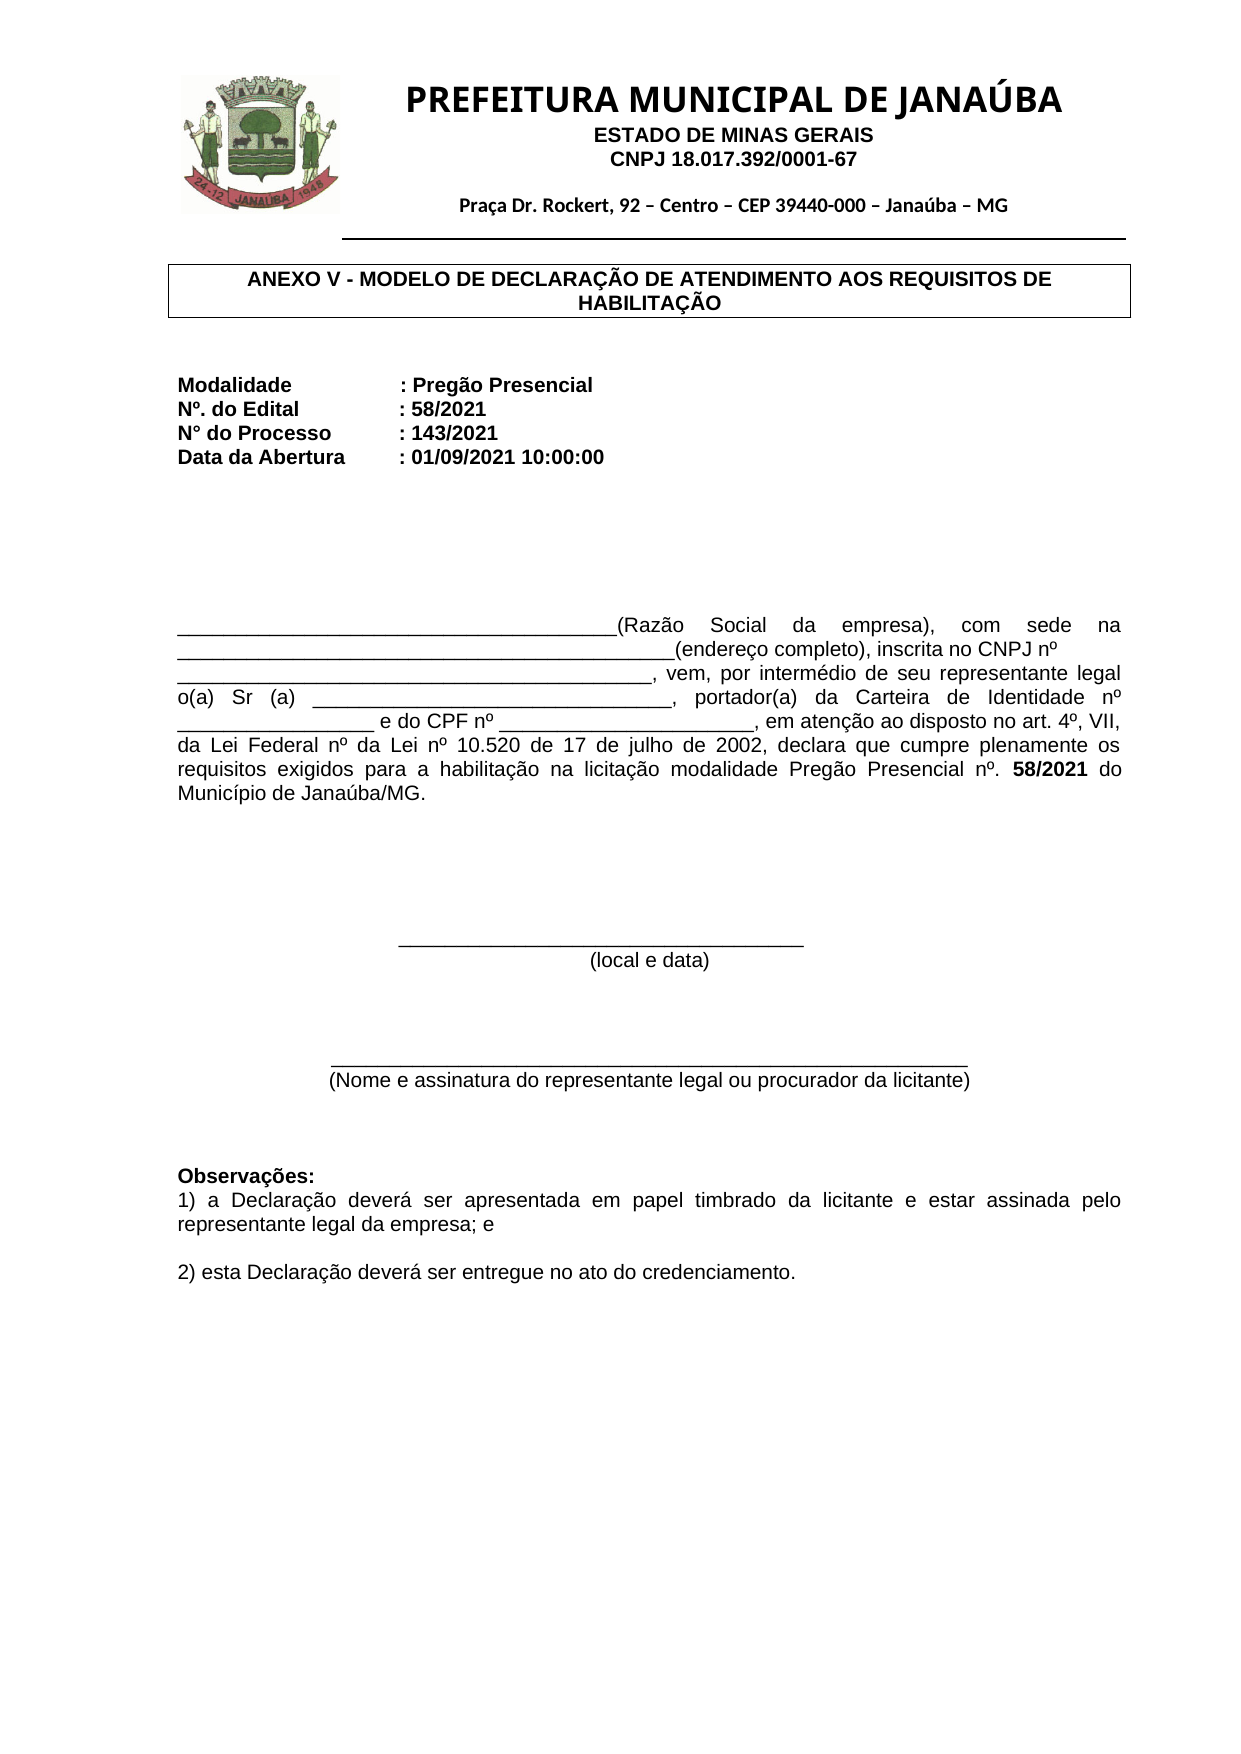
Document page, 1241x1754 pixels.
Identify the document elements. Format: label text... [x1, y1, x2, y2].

text Observações: [177, 1164, 1122, 1188]
text ______________________________________(Razão Social da empresa), com sede na ___________________________________________(endereço completo), inscrita no CNPJ nº [177, 613, 1122, 661]
text 1) a Declaração deverá ser apresentada em papel timbrado da licitante e estar assinada pelo representante legal da empresa; e [177, 1188, 1122, 1236]
text Nº. do Edital : 58/2021 [177, 397, 1122, 421]
text Modalidade : Pregão Presencial [177, 373, 1122, 397]
text Data da Abertura : 01/09/2021 10:00:00 [177, 445, 1122, 469]
text ANEXO V - MODELO DE DECLARAÇÃO DE ATENDIMENTO AOS REQUISITOS DE HABILITAÇÃO [169, 265, 1130, 317]
text (local e data) [177, 948, 1122, 972]
picture [180, 75, 341, 214]
text _______________________________________________________ [177, 1044, 1122, 1068]
text N° do Processo : 143/2021 [177, 421, 1122, 445]
text _________________________________________, vem, por intermédio de seu representante legal o(a) Sr (a) _______________________________, portador(a) da Carteira de Identidade nº _________________ e do CPF nº ______________________, em atenção ao disposto no art. 4º, VII, da Lei Federal nº da Lei nº 10.520 de 17 de julho de 2002, declara que cumpre plenamente os requisitos exigidos para a habilitação na licitação modalidade Pregão Presencial nº. 58/2021 do Município de Janaúba/MG. [177, 661, 1122, 804]
text (Nome e assinatura do representante legal ou procurador da licitante) [177, 1068, 1122, 1092]
text ___________________________________ [325, 924, 1122, 948]
text 2) esta Declaração deverá ser entregue no ato do credenciamento. [177, 1259, 1122, 1283]
